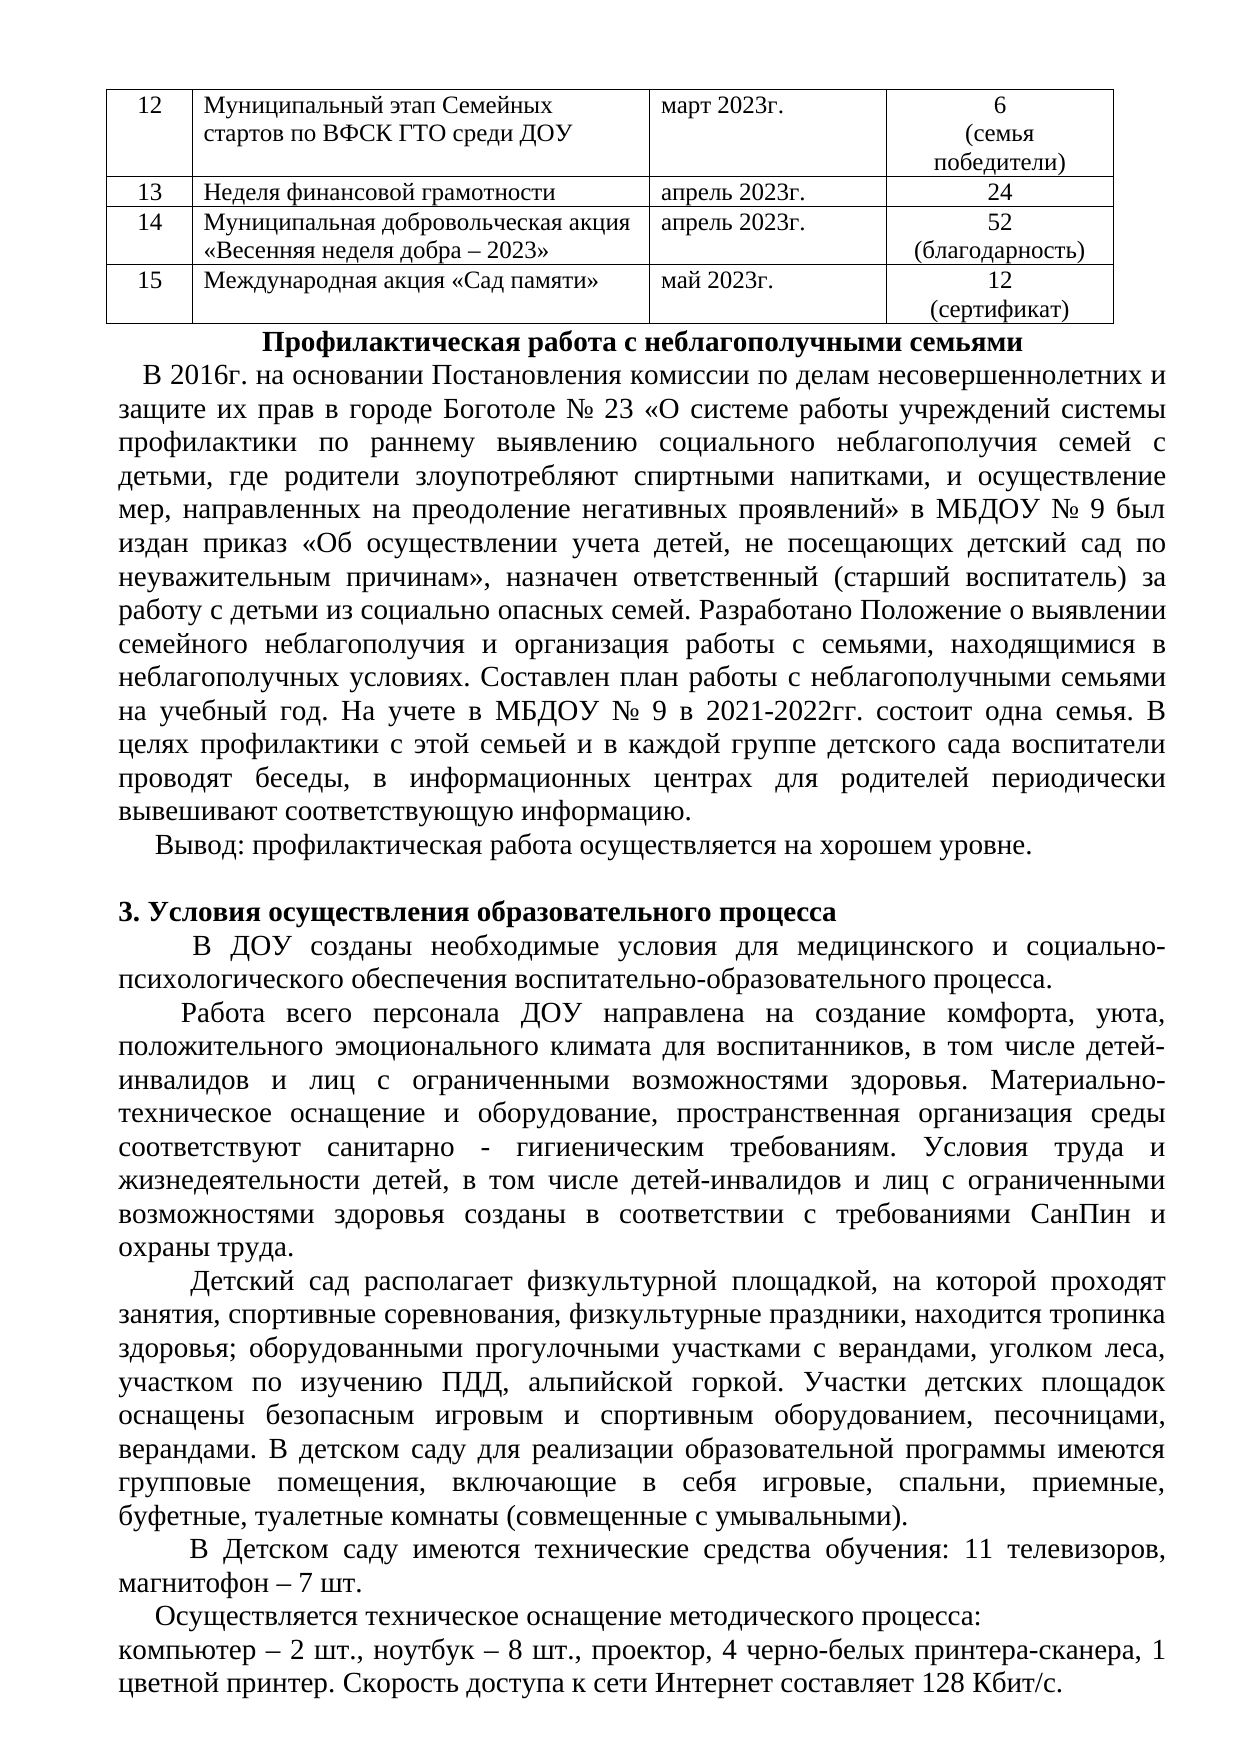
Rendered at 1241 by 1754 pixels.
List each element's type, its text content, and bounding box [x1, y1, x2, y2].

table_cell Муниципальная добровольческая акция «Весенняя неделя добра – 2023» [193, 207, 649, 264]
table_cell март 2023г. [650, 90, 886, 176]
text компьютер – 2 шт., ноутбук – 8 шт., проектор, 4 черно-белых принтера-сканера, 1 цветной принтер. Скорость доступа к сети Интернет составляет 128 Кбит/с. [118, 1632, 1168, 1699]
text Профилактическая работа с неблагополучными семьями [118, 324, 1167, 357]
table_cell апрель 2023г. [650, 207, 886, 264]
text В Детском саду имеются технические средства обучения: 11 телевизоров, магнитофон – 7 шт. [118, 1531, 1168, 1598]
text Осуществляется техническое оснащение методического процесса: [118, 1598, 1168, 1632]
text В ДОУ созданы необходимые условия для медицинского и социально-психологического обеспечения воспитательно-образовательного процесса. [118, 928, 1167, 995]
table_cell апрель 2023г. [650, 177, 886, 206]
table_cell Муниципальный этап Семейных стартов по ВФСК ГТО среди ДОУ [193, 90, 649, 176]
table_cell 12 [107, 90, 192, 176]
text 3. Условия осуществления образовательного процесса [118, 894, 1167, 928]
table_cell 6 (семья победители) [887, 90, 1113, 176]
text Работа всего персонала ДОУ направлена на создание комфорта, уюта, положительного эмоционального климата для воспитанников, в том числе детей-инвалидов и лиц с ограниченными возможностями здоровья. Материально- техническое оснащение и оборудование, пространственная организация среды соответствуют санитарно - гигиеническим требованиям. Условия труда и жизнедеятельности детей, в том числе детей-инвалидов и лиц с ограниченными возможностями здоровья созданы в соответствии с требованиями СанПин и охраны труда. [118, 995, 1167, 1263]
text В 2016г. на основании Постановления комиссии по делам несовершеннолетних и защите их прав в городе Боготоле № 23 «О системе работы учреждений системы профилактики по раннему выявлению социального неблагополучия семей с детьми, где родители злоупотребляют спиртными напитками, и осуществление мер, направленных на преодоление негативных проявлений» в МБДОУ № 9 был издан приказ «Об осуществлении учета детей, не посещающих детский сад по неуважительным причинам», назначен ответственный (старший воспитатель) за работу с детьми из социально опасных семей. Разработано Положение о выявлении семейного неблагополучия и организация работы с семьями, находящимися в неблагополучных условиях. Составлен план работы с неблагополучными семьями на учебный год. На учете в МБДОУ № 9 в 2021-2022гг. состоит одна семья. В целях профилактики с этой семьей и в каждой группе детского сада воспитатели проводят беседы, в информационных центрах для родителей периодически вывешивают соответствующую информацию. [118, 357, 1167, 827]
table_cell 24 [887, 177, 1113, 206]
table_cell 13 [107, 177, 192, 206]
table_cell Неделя финансовой грамотности [193, 177, 649, 206]
table_cell Международная акция «Сад памяти» [193, 265, 649, 323]
table_cell 52 (благодарность) [887, 207, 1113, 264]
table_cell май 2023г. [650, 265, 886, 323]
text Вывод: профилактическая работа осуществляется на хорошем уровне. [118, 827, 1167, 861]
table_cell 15 [107, 265, 192, 323]
table_cell 12 (сертификат) [887, 265, 1113, 323]
table_cell 14 [107, 207, 192, 264]
text Детский сад располагает физкультурной площадкой, на которой проходят занятия, спортивные соревнования, физкультурные праздники, находится тропинка здоровья; оборудованными прогулочными участками с верандами, уголком леса, участком по изучению ПДД, альпийской горкой. Участки детских площадок оснащены безопасным игровым и спортивным оборудованием, песочницами, верандами. В детском саду для реализации образовательной программы имеются групповые помещения, включающие в себя игровые, спальни, приемные, буфетные, туалетные комнаты (совмещенные с умывальными). [118, 1263, 1167, 1531]
